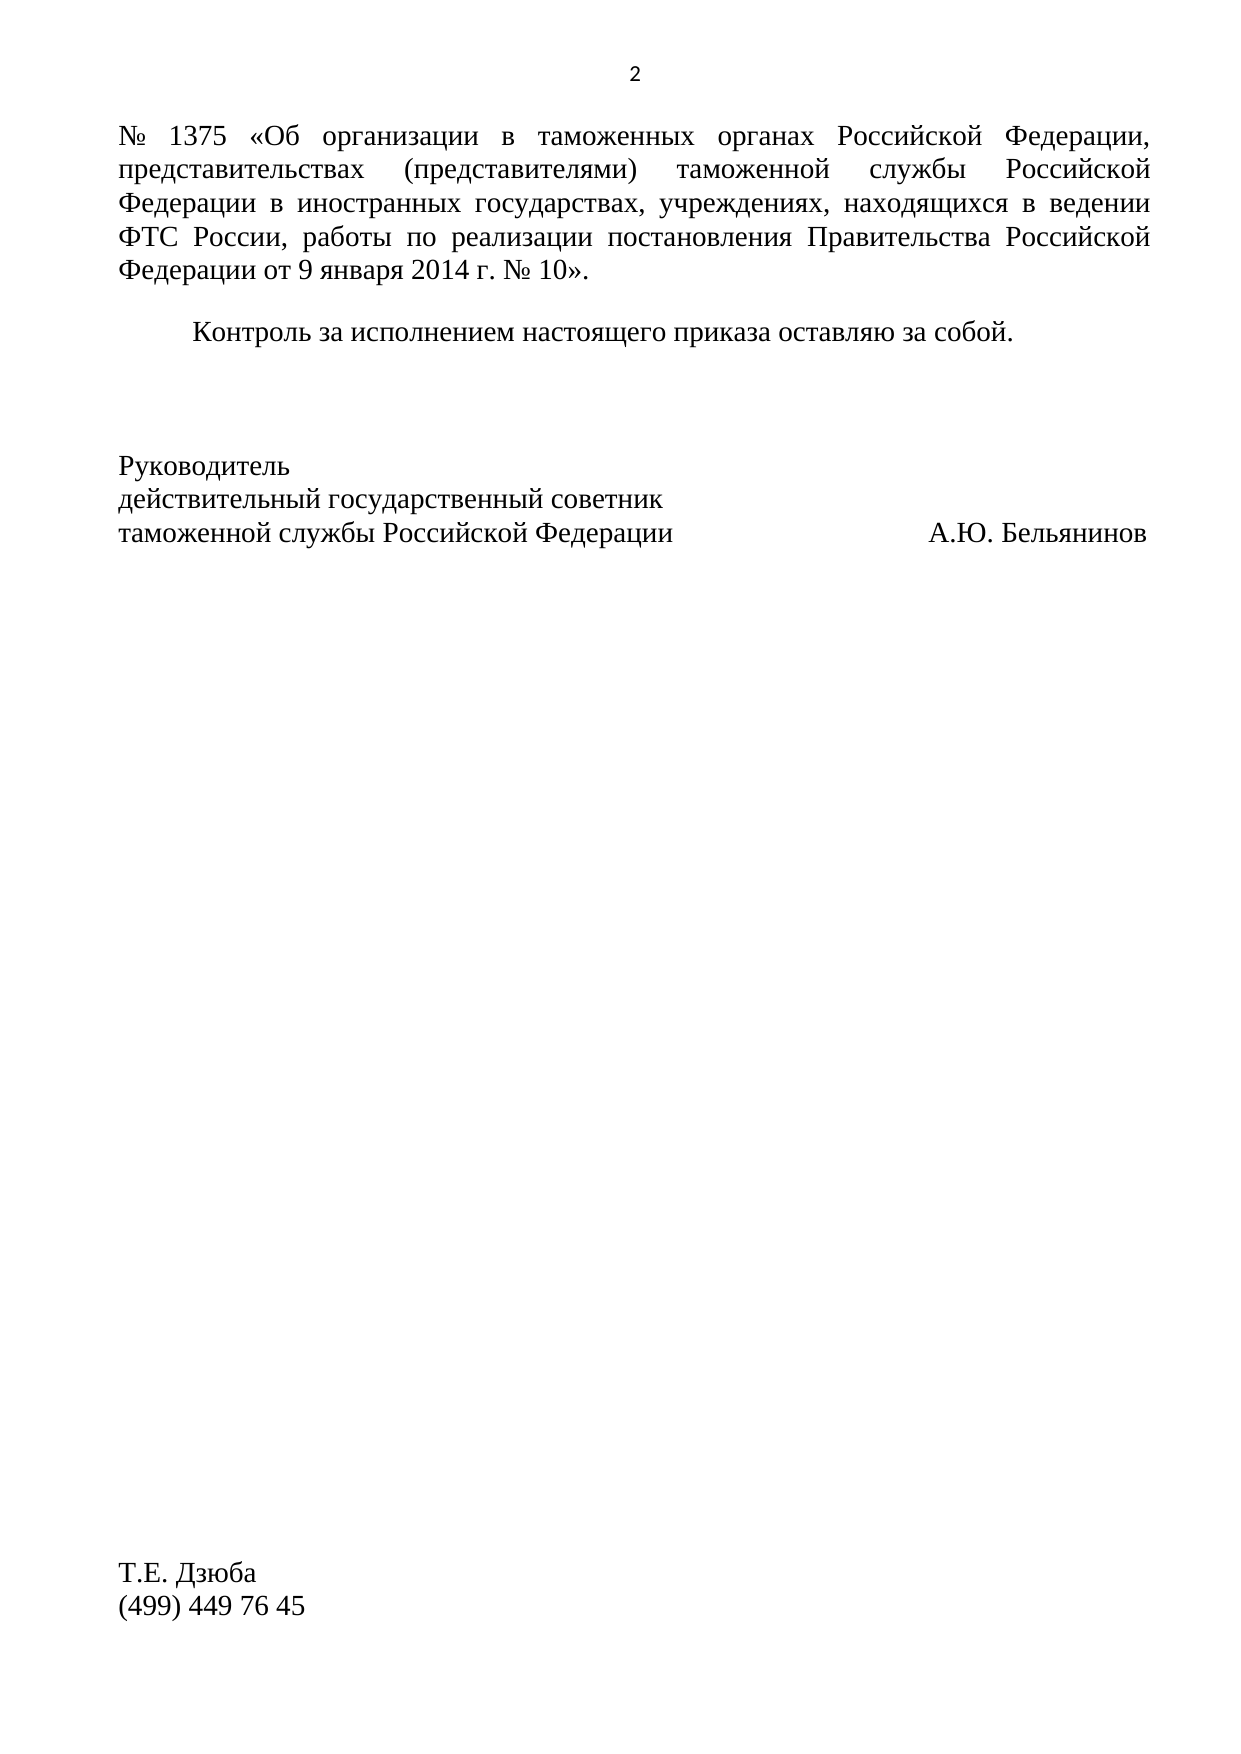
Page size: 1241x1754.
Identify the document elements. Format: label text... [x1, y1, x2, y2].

text Т.Е. Дзюба [118, 1555, 1152, 1588]
text Контроль за исполнением настоящего приказа оставляю за собой. [118, 314, 1152, 347]
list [118, 118, 1152, 286]
text Руководитель [118, 448, 1152, 482]
text (499) 449 76 45 [118, 1588, 1152, 1622]
text действительный государственный советник [118, 482, 1152, 515]
text таможенной службы Российской Федерации А.Ю. Бельянинов [118, 515, 1152, 549]
